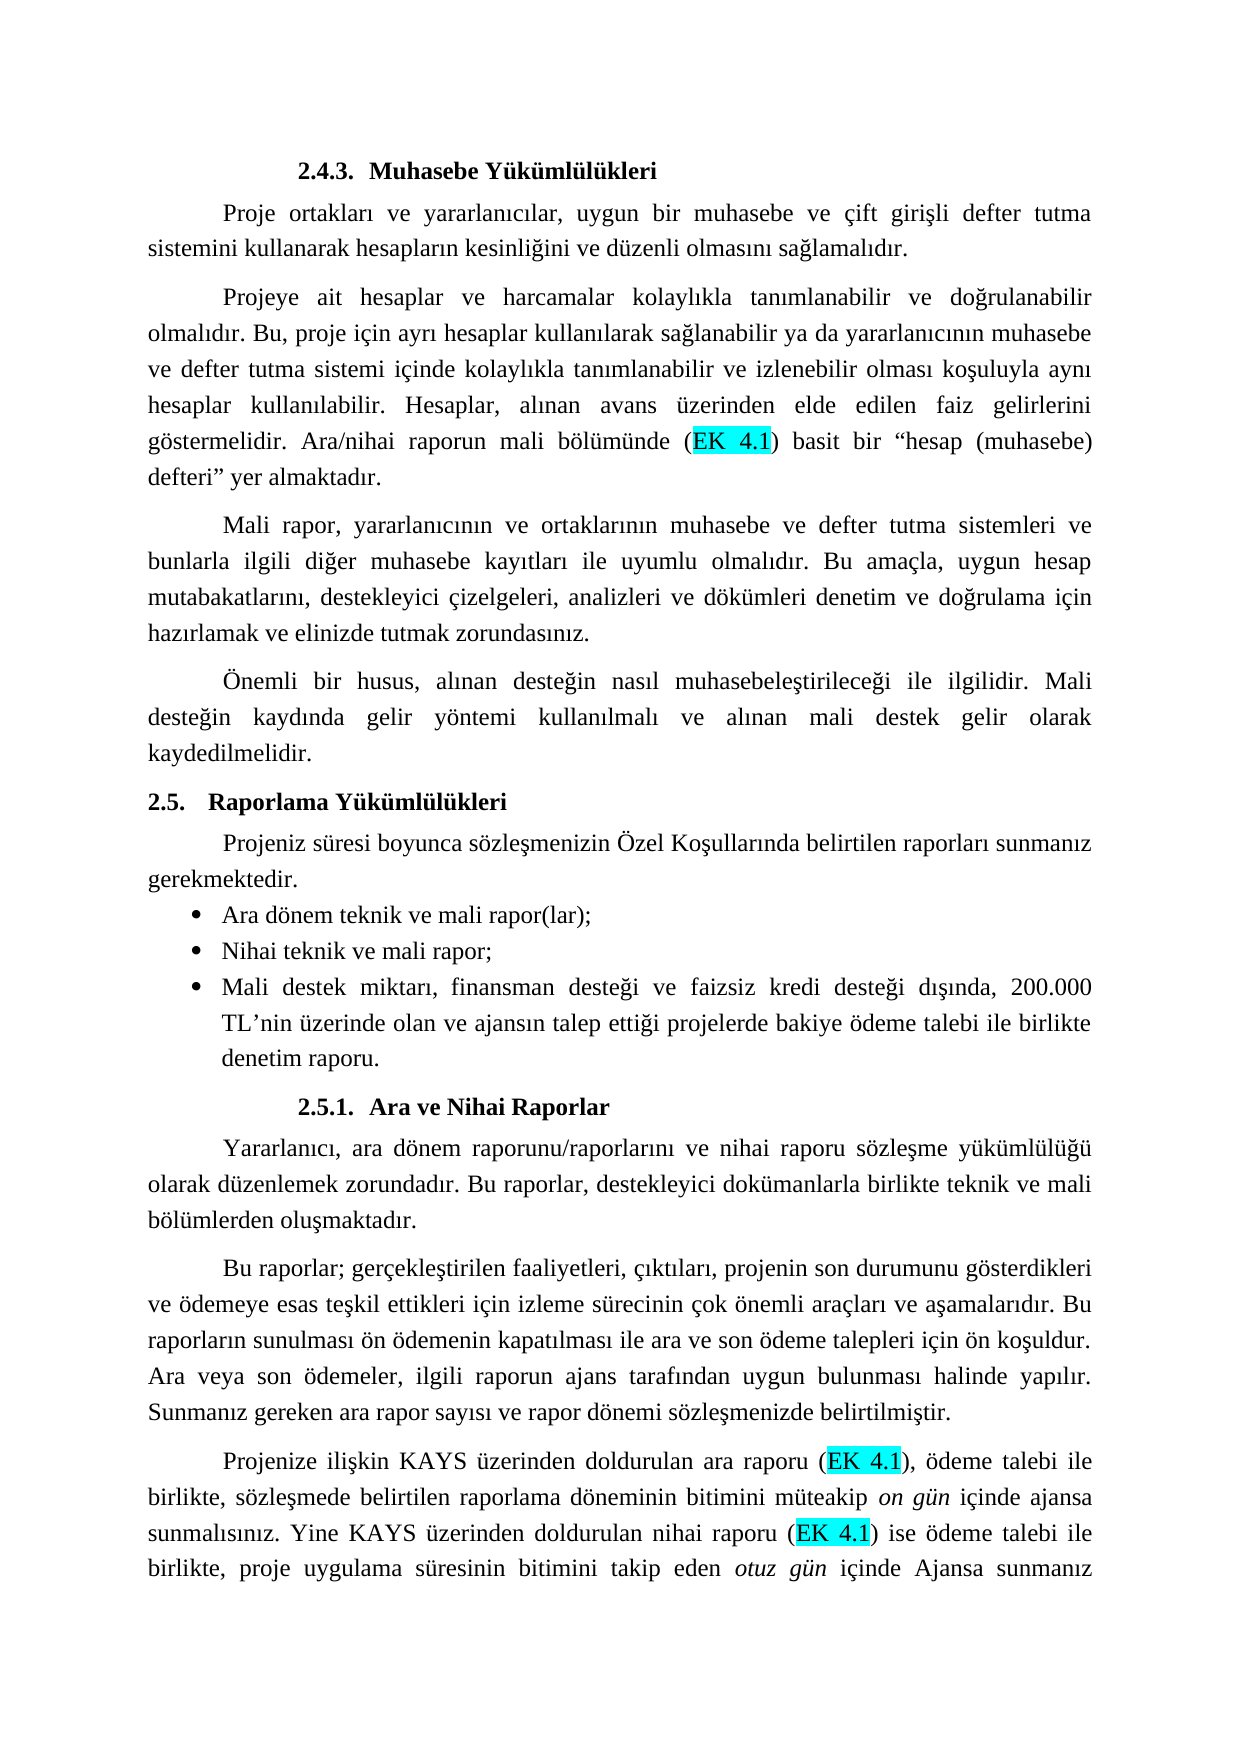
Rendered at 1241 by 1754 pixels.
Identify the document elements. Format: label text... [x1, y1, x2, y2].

subtitle Muhasebe Yükümlülükleri [223, 156, 1093, 185]
list Mali destek miktarı, finansman desteği ve faizsiz kredi desteği dışında, 200.000 TL’nin üzerinde olan ve ajansın talep ettiği projelerde bakiye ödeme talebi ile birlikte denetim raporu. [192, 972, 1093, 1072]
text Projeniz süresi boyunca sözleşmenizin Özel Koşullarında belirtilen raporları sunmanız gerekmektedir. [148, 828, 1093, 893]
subtitle Raporlama Yükümlülükleri [148, 787, 1093, 815]
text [148, 1446, 1093, 1582]
text Önemli bir husus, alınan desteğin nasıl muhasebeleştirileceği ile ilgilidir. Mali desteğin kaydında gelir yöntemi kullanılmalı ve alınan mali destek gelir olarak kaydedilmelidir. [148, 666, 1093, 767]
text Mali rapor, yararlanıcının ve ortaklarının muhasebe ve defter tutma sistemleri ve bunlarla ilgili diğer muhasebe kayıtları ile uyumlu olmalıdır. Bu amaçla, uygun hesap mutabakatlarını, destekleyici çizelgeleri, analizleri ve dökümleri denetim ve doğrulama için hazırlamak ve elinizde tutmak zorundasınız. [148, 510, 1093, 647]
text Proje ortakları ve yararlanıcılar, uygun bir muhasebe ve çift girişli defter tutma sistemini kullanarak hesapların kesinliğini ve düzenli olmasını sağlamalıdır. [148, 198, 1093, 262]
list Ara dönem teknik ve mali rapor(lar); [192, 900, 1093, 928]
list Nihai teknik ve mali rapor; [192, 936, 1093, 964]
text Yararlanıcı, ara dönem raporunu/raporlarını ve nihai raporu sözleşme yükümlülüğü olarak düzenlemek zorundadır. Bu raporlar, destekleyici dokümanlarla birlikte teknik ve mali bölümlerden oluşmaktadır. [148, 1133, 1093, 1234]
text Projeye ait hesaplar ve harcamalar kolaylıkla tanımlanabilir ve doğrulanabilir olmalıdır. Bu, proje için ayrı hesaplar kullanılarak sağlanabilir ya da yararlanıcının muhasebe ve defter tutma sistemi içinde kolaylıkla tanımlanabilir ve izlenebilir olması koşuluyla aynı hesaplar kullanılabilir. Hesaplar, alınan avans üzerinden elde edilen faiz gelirlerini göstermelidir. Ara/nihai raporun mali bölümünde (EK 4.1) basit bir “hesap (muhasebe) defteri” yer almaktadır. [148, 282, 1093, 490]
subtitle Ara ve Nihai Raporlar [223, 1092, 1093, 1121]
text Bu raporlar; gerçekleştirilen faaliyetleri, çıktıları, projenin son durumunu gösterdikleri ve ödemeye esas teşkil ettikleri için izleme sürecinin çok önemli araçları ve aşamalarıdır. Bu raporların sunulması ön ödemenin kapatılması ile ara ve son ödeme talepleri için ön koşuldur. Ara veya son ödemeler, ilgili raporun ajans tarafından uygun bulunması halinde yapılır. Sunmanız gereken ara rapor sayısı ve rapor dönemi sözleşmenizde belirtilmiştir. [148, 1253, 1093, 1426]
